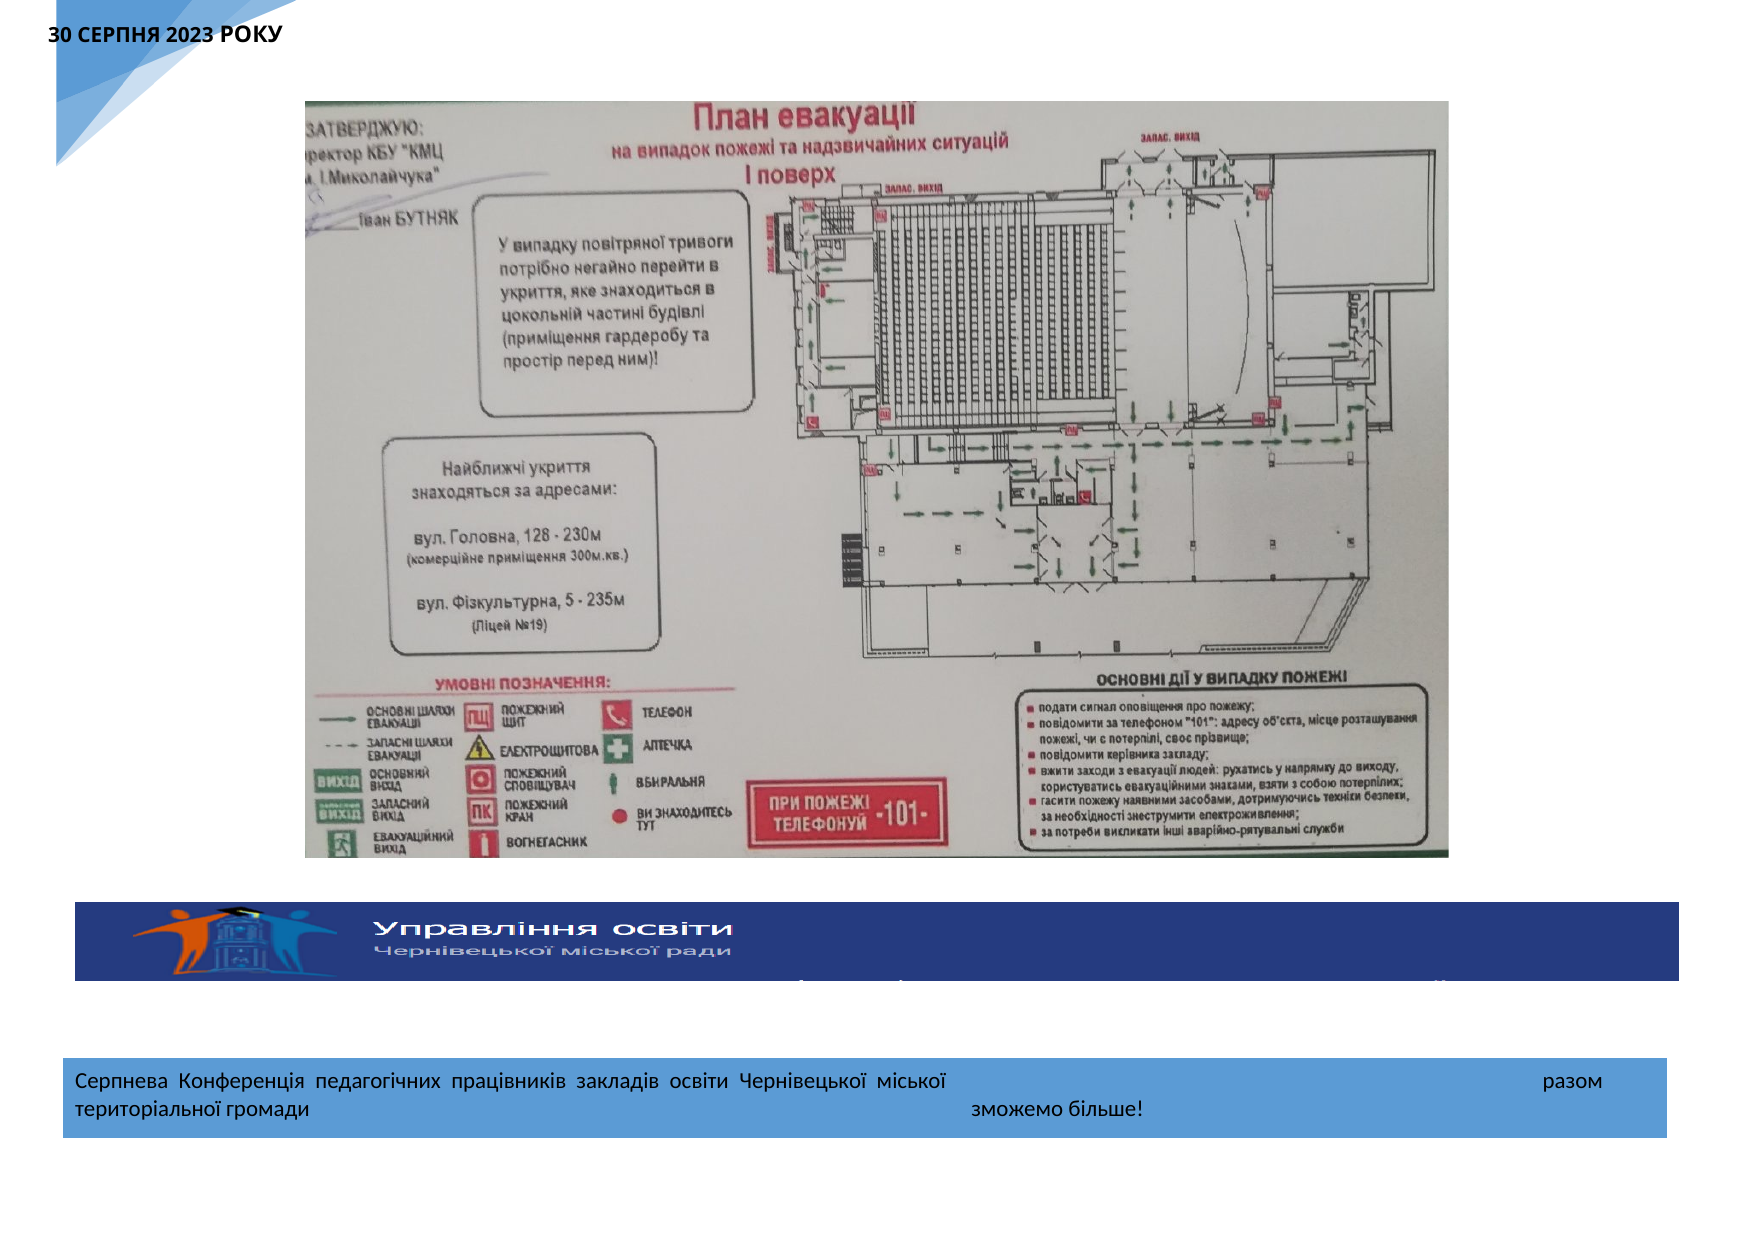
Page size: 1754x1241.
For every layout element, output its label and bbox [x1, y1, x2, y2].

picture [75, 902, 1679, 981]
picture [305, 101, 1449, 858]
picture [56, 0, 298, 168]
